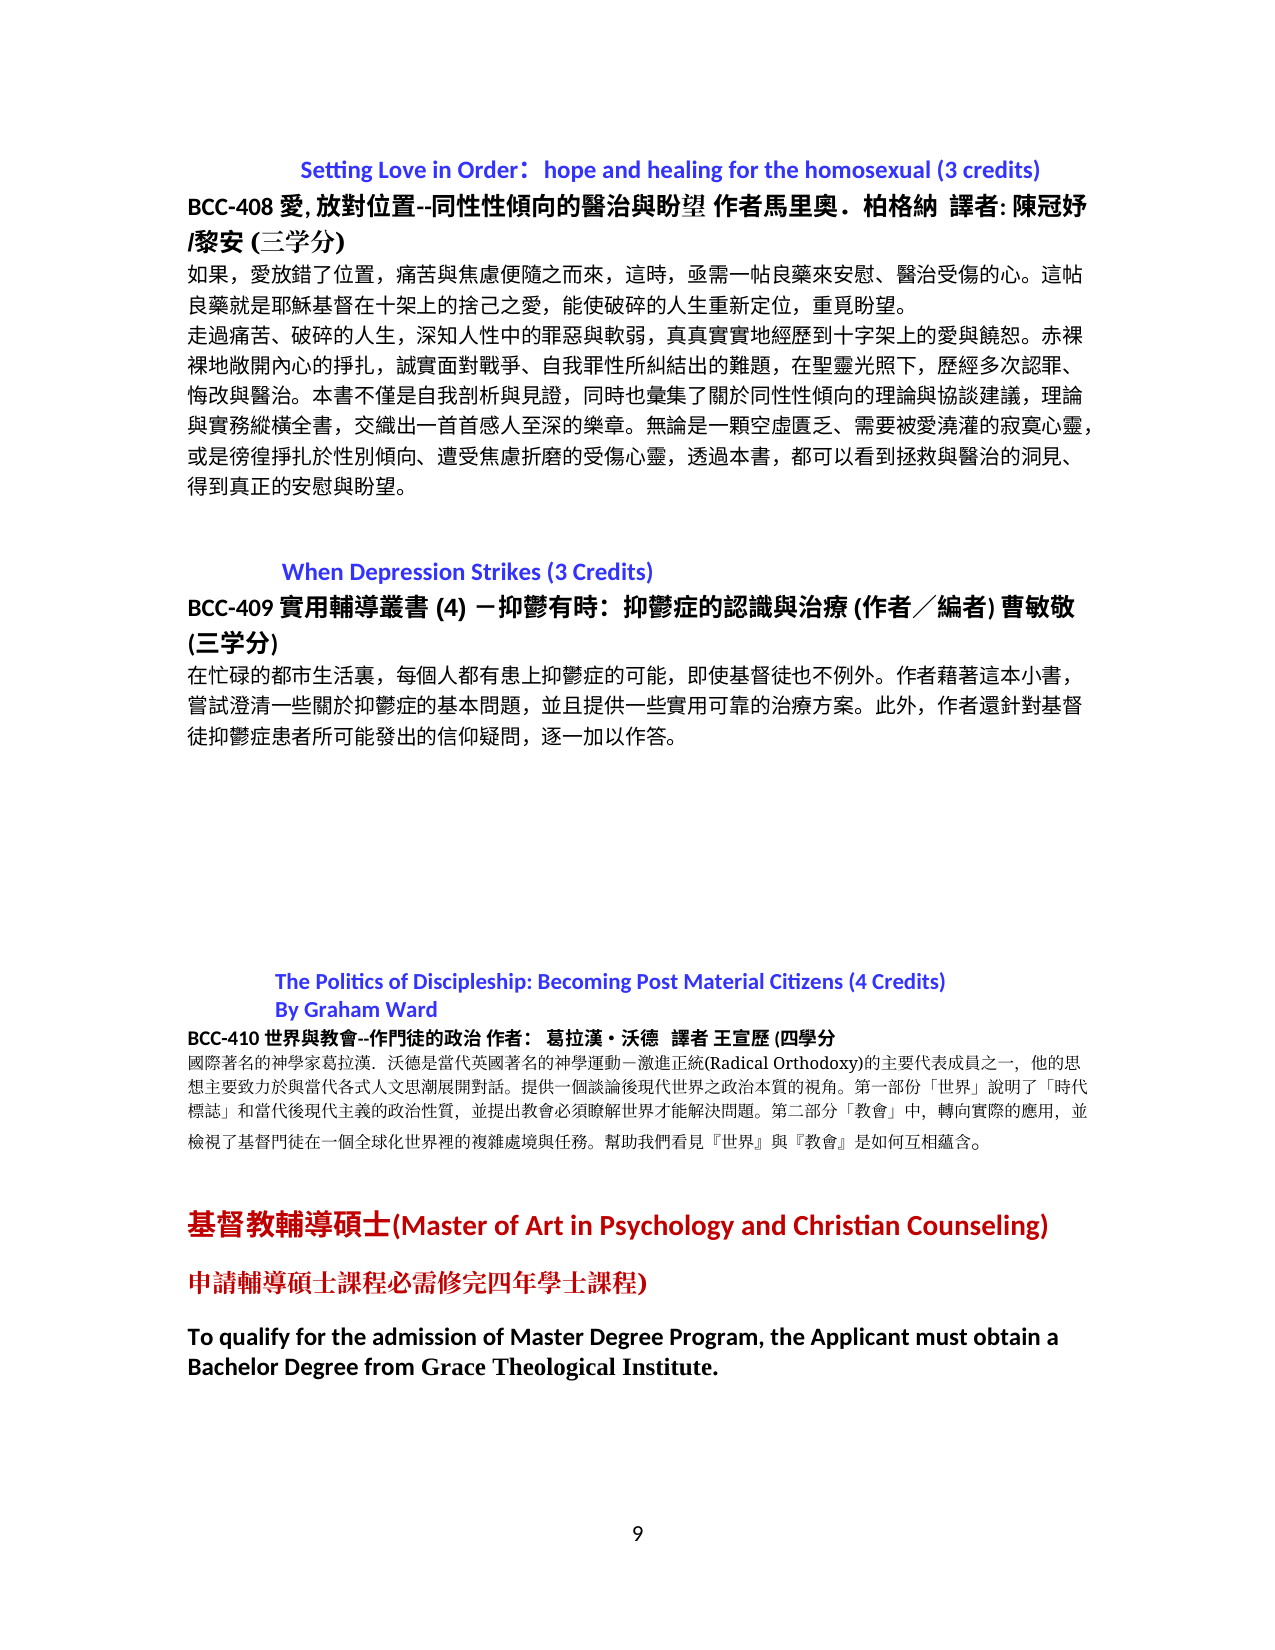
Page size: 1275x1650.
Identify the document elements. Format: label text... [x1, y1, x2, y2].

text BCC-408 愛, 放對位置--同性性傾向的醫治與盼望 作者馬里奧．柏格納 譯者: 陳冠妤/黎安 (三学分) [187, 186, 1087, 259]
text 國際著名的神學家葛拉漢．沃德是當代英國著名的神學運動－激進正統(Radical Orthodoxy)的主要代表成員之一，他的思想主要致力於與當代各式人文思潮展開對話。提供一個談論後現代世界之政治本質的視角。第一部份「世界」說明了「時代標誌」和當代後現代主義的政治性質，並提出教會必須瞭解世界才能解決問題。第二部分「教會」中，轉向實際的應用，並檢視了基督門徒在一個全球化世界裡的複雜處境與任務。幫助我們看見『世界』與『教會』是如何互相蘊含。 [187, 1050, 1087, 1155]
text 申請輔導碩士課程必需修完四年學士課程) [187, 1264, 1087, 1300]
text 如果，愛放錯了位置，痛苦與焦慮便隨之而來，這時，亟需一帖良藥來安慰、醫治受傷的心。這帖良藥就是耶穌基督在十架上的捨己之愛，能使破碎的人生重新定位，重覓盼望。 [187, 259, 1087, 319]
text Setting Love in Order：hope and healing for the homosexual (3 credits) [187, 150, 1087, 186]
text 在忙碌的都市生活裏，每個人都有患上抑鬱症的可能，即使基督徒也不例外。作者藉著這本小書，嘗試澄清一些關於抑鬱症的基本問題，並且提供一些實用可靠的治療方案。此外，作者還針對基督徒抑鬱症患者所可能發出的信仰疑問，逐一加以作答。 [187, 659, 1087, 750]
text By Graham Ward [187, 995, 1087, 1023]
text When Depression Strikes (3 Credits) [187, 556, 1087, 587]
text BCC-410 世界與教會--作門徒的政治 作者： 葛拉漢‧沃德 譯者 王宣歷 (四學分 [187, 1023, 1087, 1050]
text To qualify for the admission of Master Degree Program, the Applicant must obtain a Bachelor Degree from Grace Theological Institute. [187, 1321, 1087, 1410]
text The Politics of Discipleship: Becoming Post Material Citizens (4 Credits) [187, 967, 1087, 995]
text 走過痛苦、破碎的人生，深知人性中的罪惡與軟弱，真真實實地經歷到十字架上的愛與饒恕。赤裸裸地敞開內心的掙扎，誠實面對戰爭、自我罪性所糾結出的難題，在聖靈光照下，歷經多次認罪、悔改與醫治。本書不僅是自我剖析與見證，同時也彙集了關於同性性傾向的理論與協談建議，理論與實務縱橫全書，交織出一首首感人至深的樂章。無論是一顆空虛匱乏、需要被愛澆灌的寂寞心靈，或是徬徨掙扎於性別傾向、遭受焦慮折磨的受傷心靈，透過本書，都可以看到拯救與醫治的洞見、得到真正的安慰與盼望。 [187, 319, 1087, 500]
text BCC-409 實用輔導叢書 (4) －抑鬱有時：抑鬱症的認識與治療 (作者／編者) 曹敏敬 (三学分) [187, 587, 1087, 659]
text 基督教輔導碩士(Master of Art in Psychology and Christian Counseling) [187, 1201, 1087, 1243]
